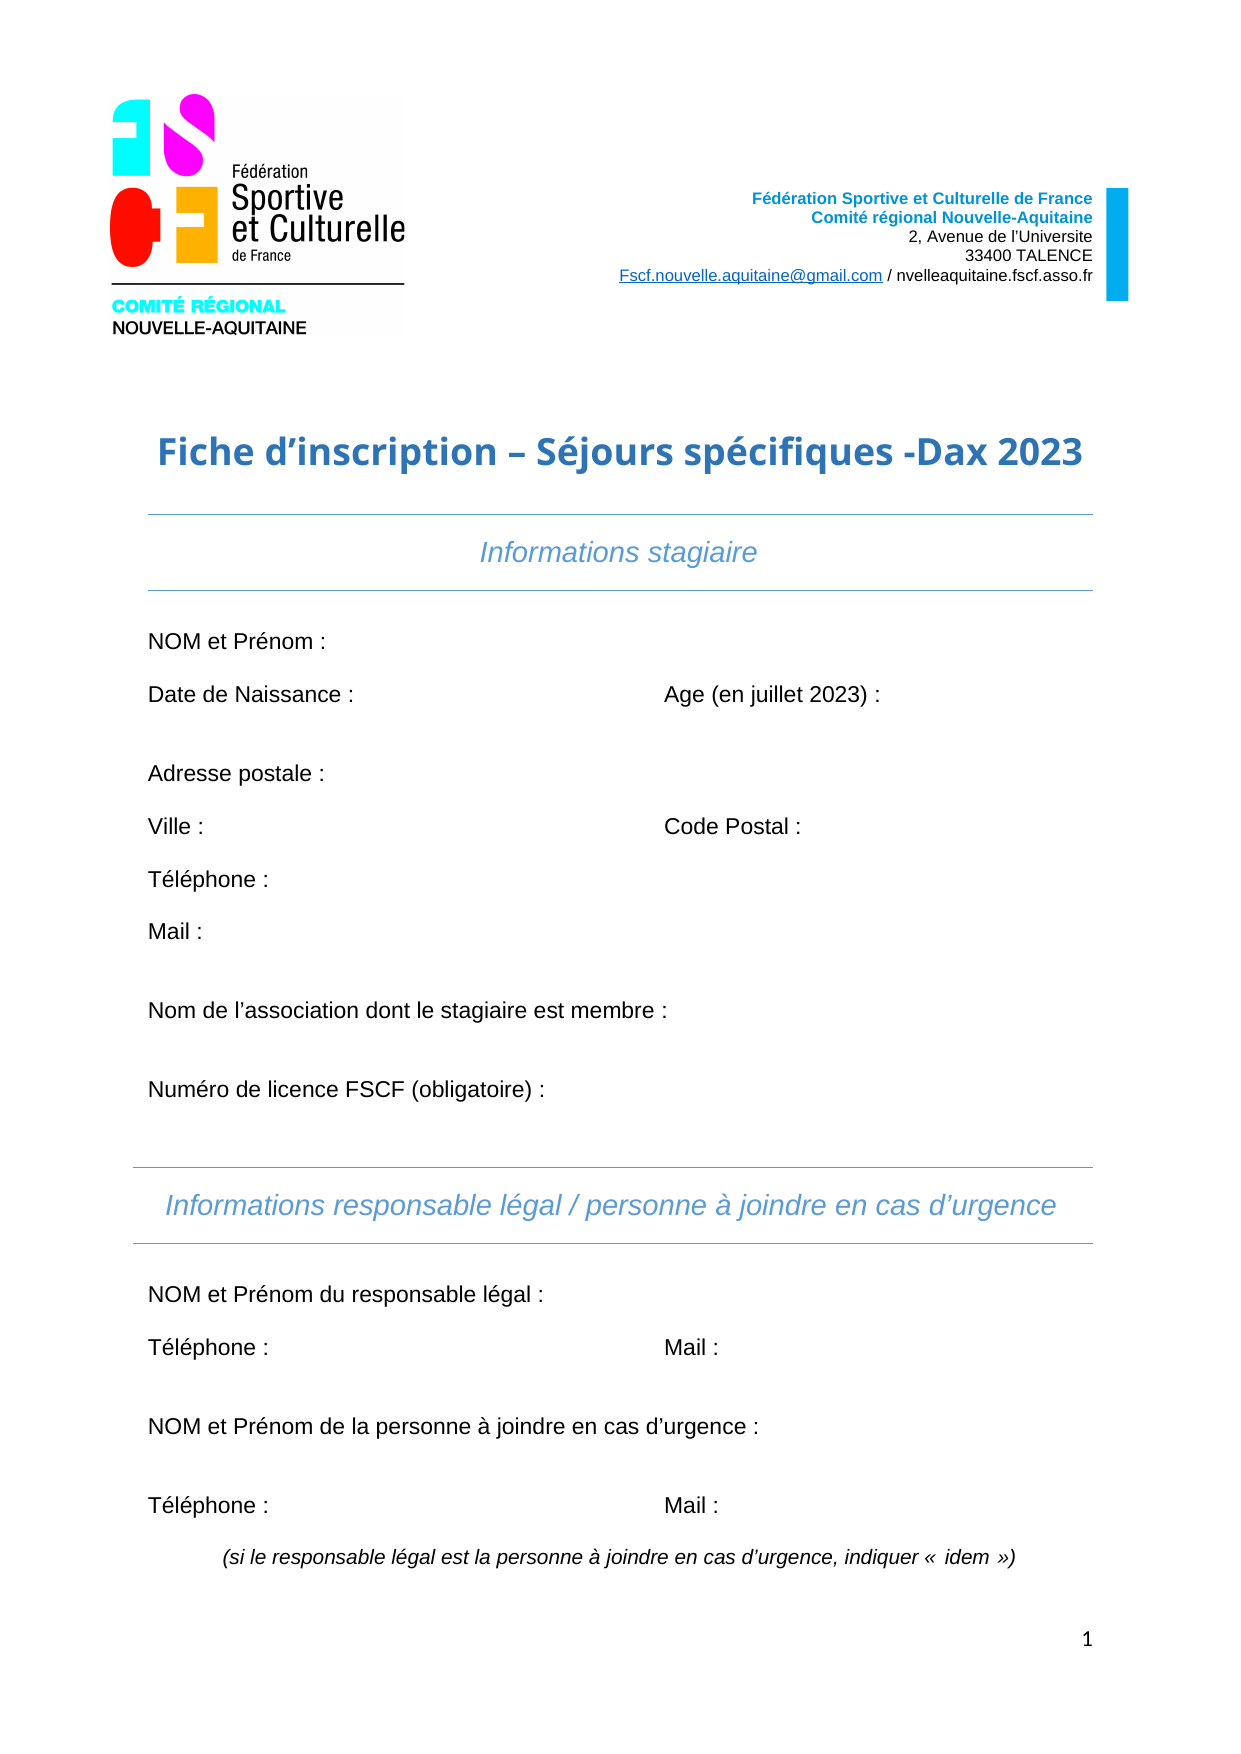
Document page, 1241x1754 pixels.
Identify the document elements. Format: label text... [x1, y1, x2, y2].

text Fiche d’inscription – Séjours spécifiques -Dax 2023 [148, 425, 1093, 476]
text Date de Naissance : Age (en juillet 2023) : [148, 681, 1093, 707]
text NOM et Prénom de la personne à joindre en cas d’urgence : [148, 1413, 1093, 1439]
text Mail : [148, 918, 1093, 944]
text NOM et Prénom du responsable légal : [148, 1281, 1093, 1308]
text Adresse postale : [148, 760, 1093, 786]
text Informations stagiaire [148, 515, 1093, 590]
text Nom de l’association dont le stagiaire est membre : [148, 997, 1093, 1024]
picture [110, 94, 405, 338]
text NOM et Prénom : [148, 628, 1093, 655]
text Téléphone : Mail : [148, 1492, 1093, 1518]
text Téléphone : [148, 866, 1093, 892]
text Informations responsable légal / personne à joindre en cas d’urgence [133, 1168, 1093, 1243]
text Téléphone : Mail : [148, 1334, 1093, 1360]
text (si le responsable légal est la personne à joindre en cas d’urgence, indiquer « idem ») [148, 1545, 1093, 1569]
text Numéro de licence FSCF (obligatoire) : [148, 1076, 1093, 1103]
text Ville : Code Postal : [148, 813, 1093, 839]
